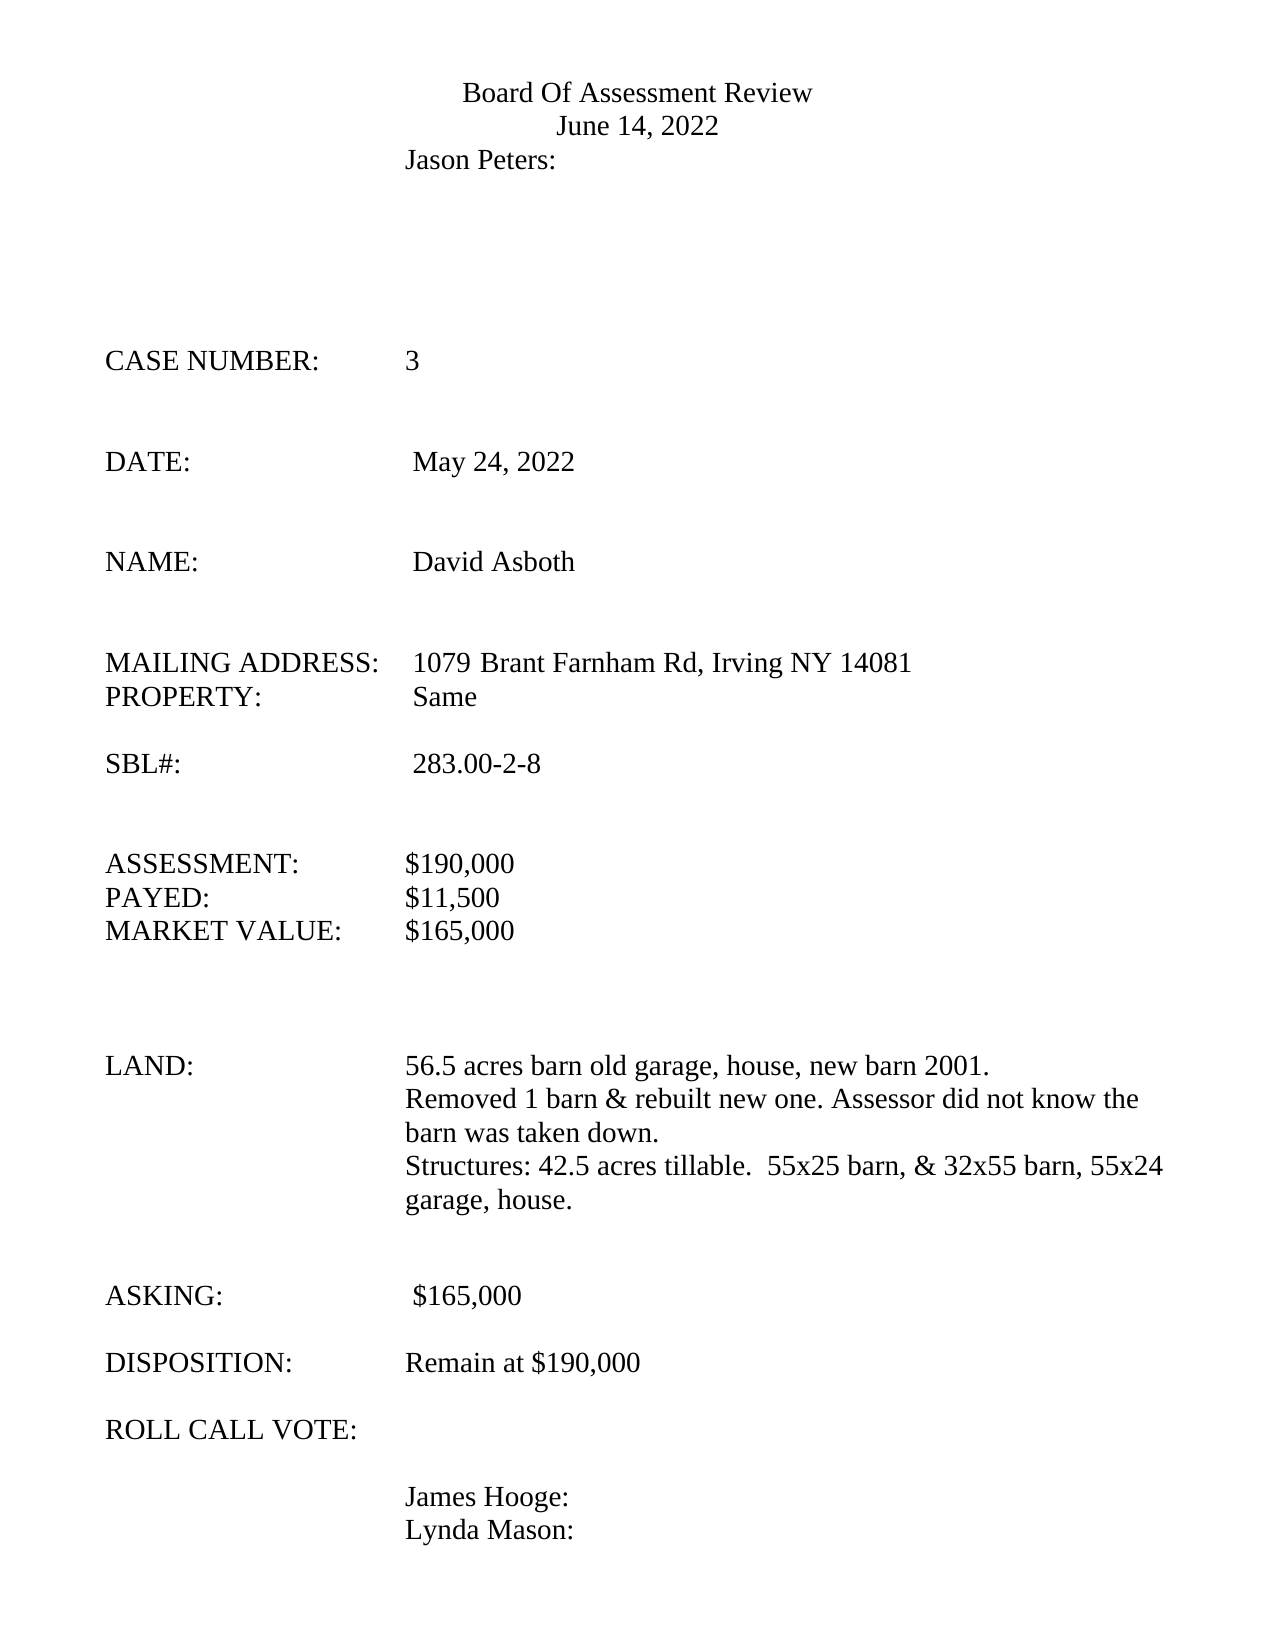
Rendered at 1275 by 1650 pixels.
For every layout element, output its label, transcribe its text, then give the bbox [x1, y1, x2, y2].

text ROLL CALL VOTE: [105, 1412, 1170, 1445]
text MARKET VALUE: $165,000 [105, 913, 1170, 947]
text SBL#: 283.00-2-8 [105, 746, 1170, 779]
text PROPERTY: Same [105, 679, 1170, 712]
text ASKING: $165,000 [105, 1278, 1170, 1311]
text barn was taken down. [330, 1115, 1170, 1148]
text DATE: May 24, 2022 [105, 444, 1170, 477]
text MAILING ADDRESS: 1079 Brant Farnham Rd, Irving NY 14081 [105, 645, 1170, 679]
text ASSESSMENT: $190,000 [105, 846, 1170, 880]
text DISPOSITION: Remain at $190,000 [105, 1345, 1170, 1378]
text Jason Peters: [105, 142, 1170, 176]
text CASE NUMBER: 3 [105, 343, 1170, 377]
text NAME: David Asboth [105, 544, 1170, 578]
text LAND: 56.5 acres barn old garage, house, new barn 2001. [105, 1048, 1170, 1081]
text Removed 1 barn & rebuilt new one. Assessor did not know the [330, 1081, 1170, 1115]
text PAYED: $11,500 [105, 880, 1170, 913]
text Lynda Mason: [105, 1512, 1170, 1546]
text James Hooge: [105, 1479, 1170, 1512]
text Structures: 42.5 acres tillable. 55x25 barn, & 32x55 barn, 55x24 garage, house. [405, 1148, 1170, 1215]
